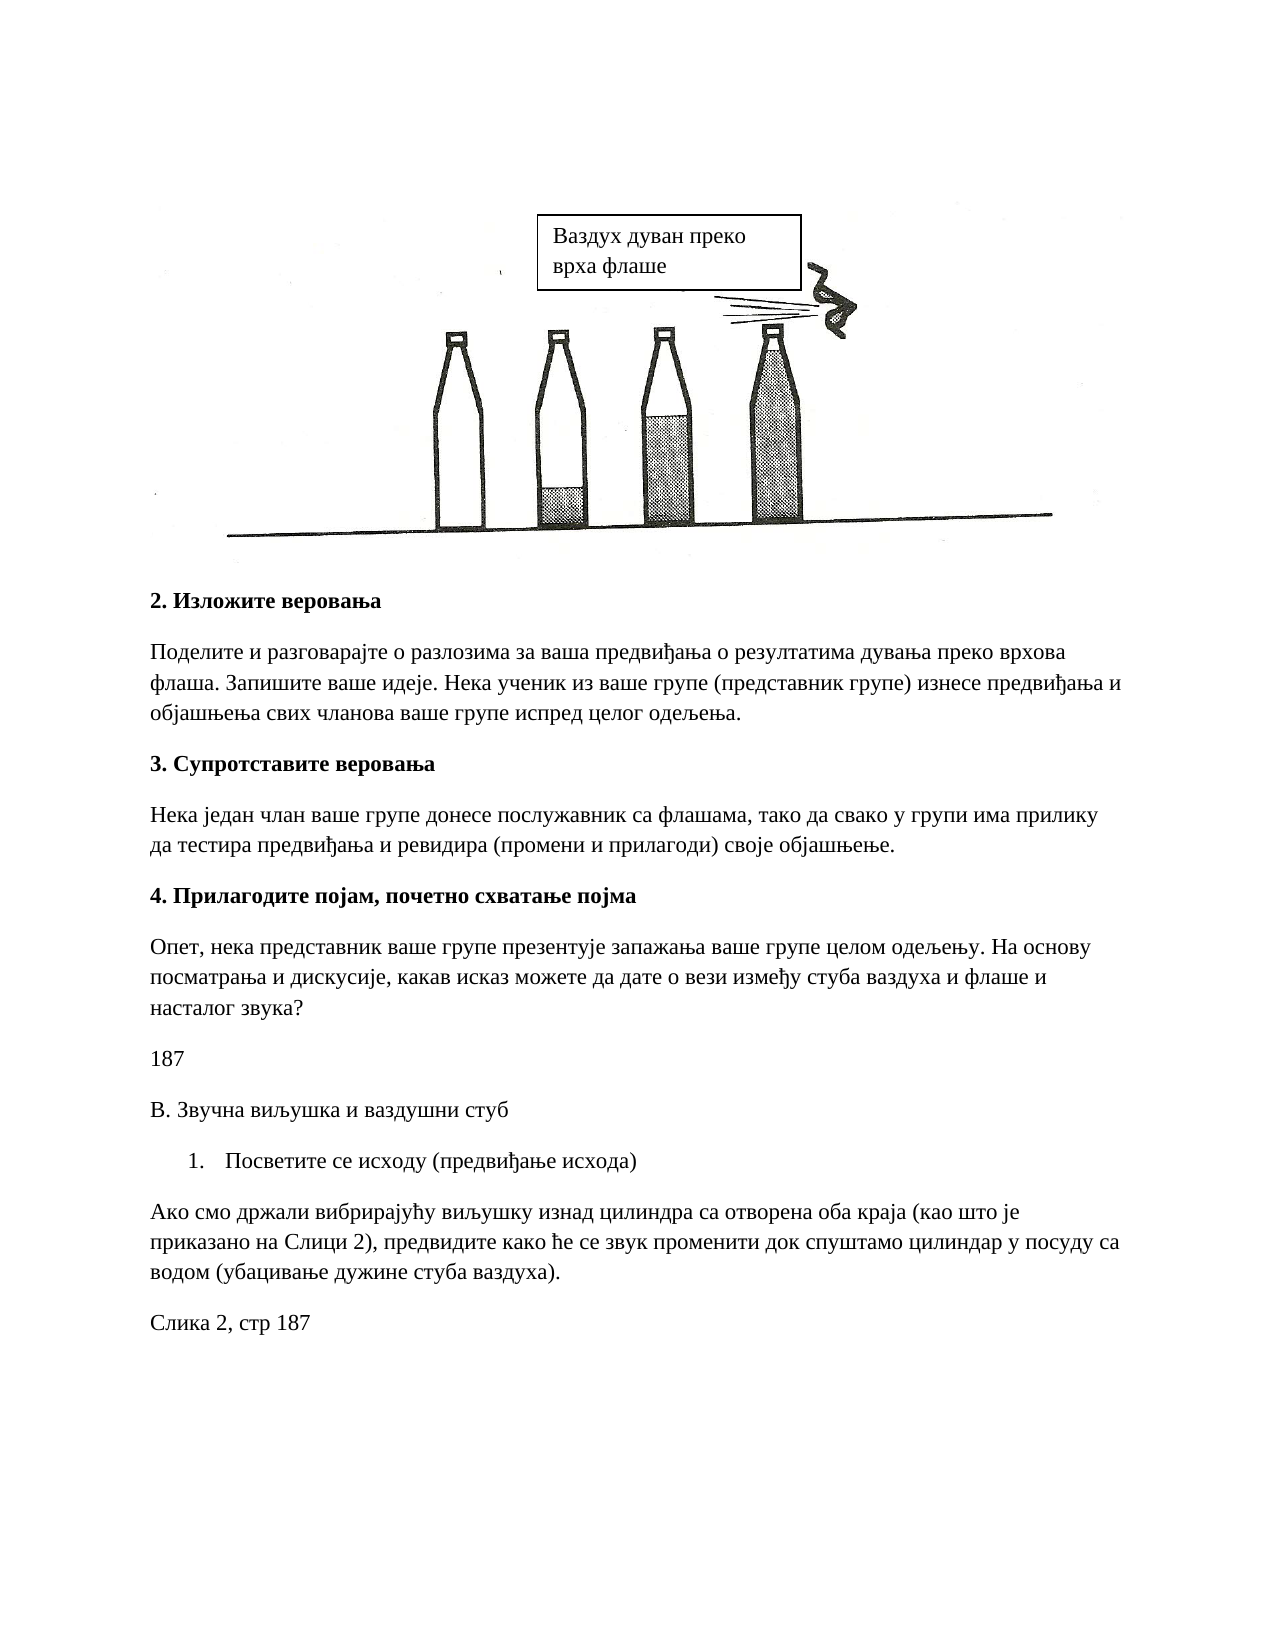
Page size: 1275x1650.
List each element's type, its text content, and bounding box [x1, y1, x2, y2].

text Слика 2, стр 187 [150, 1309, 1125, 1336]
text 4. Прилагодите појам, почетно схватање појма [150, 882, 1125, 908]
text 187 [150, 1044, 1125, 1071]
text Ако смо држали вибрирајућу виљушку изнад цилиндра са отворенa оба краја (као што је приказано на Слици 2), предвидите како ће се звук променити док спуштамо цилиндар у посуду са водом (убацивање дужине стуба ваздуха). [150, 1198, 1125, 1284]
text Поделите и разговарајте о разлозима за ваша предвиђања о резултатима дувања преко врхова флаша. Запишите ваше идеје. Нека ученик из ваше групе (представник групе) изнесе предвиђања и објашњења свих чланова ваше групе испред целог одељења. [150, 638, 1125, 725]
list Посветите се исходу (предвиђање исхода) [187, 1147, 1125, 1173]
text 2. Изложите веровања [150, 587, 1125, 614]
text B. Звучна виљушка и ваздушни стуб [150, 1096, 1125, 1122]
text Нека један члан ваше групе донесе послужавник са флашама, тако да свако у групи има прилику да тестира предвиђања и ревидира (промени и прилагоди) своје објашњење. [150, 801, 1125, 857]
text 3. Супротставите веровања [150, 750, 1125, 776]
text Опет, нека представник ваше групе презентује запажања ваше групе целом одељењу. На основу посматрања и дискусије, какав исказ можете да дате о вези између стуба ваздуха и флаше и насталог звука? [150, 933, 1125, 1020]
